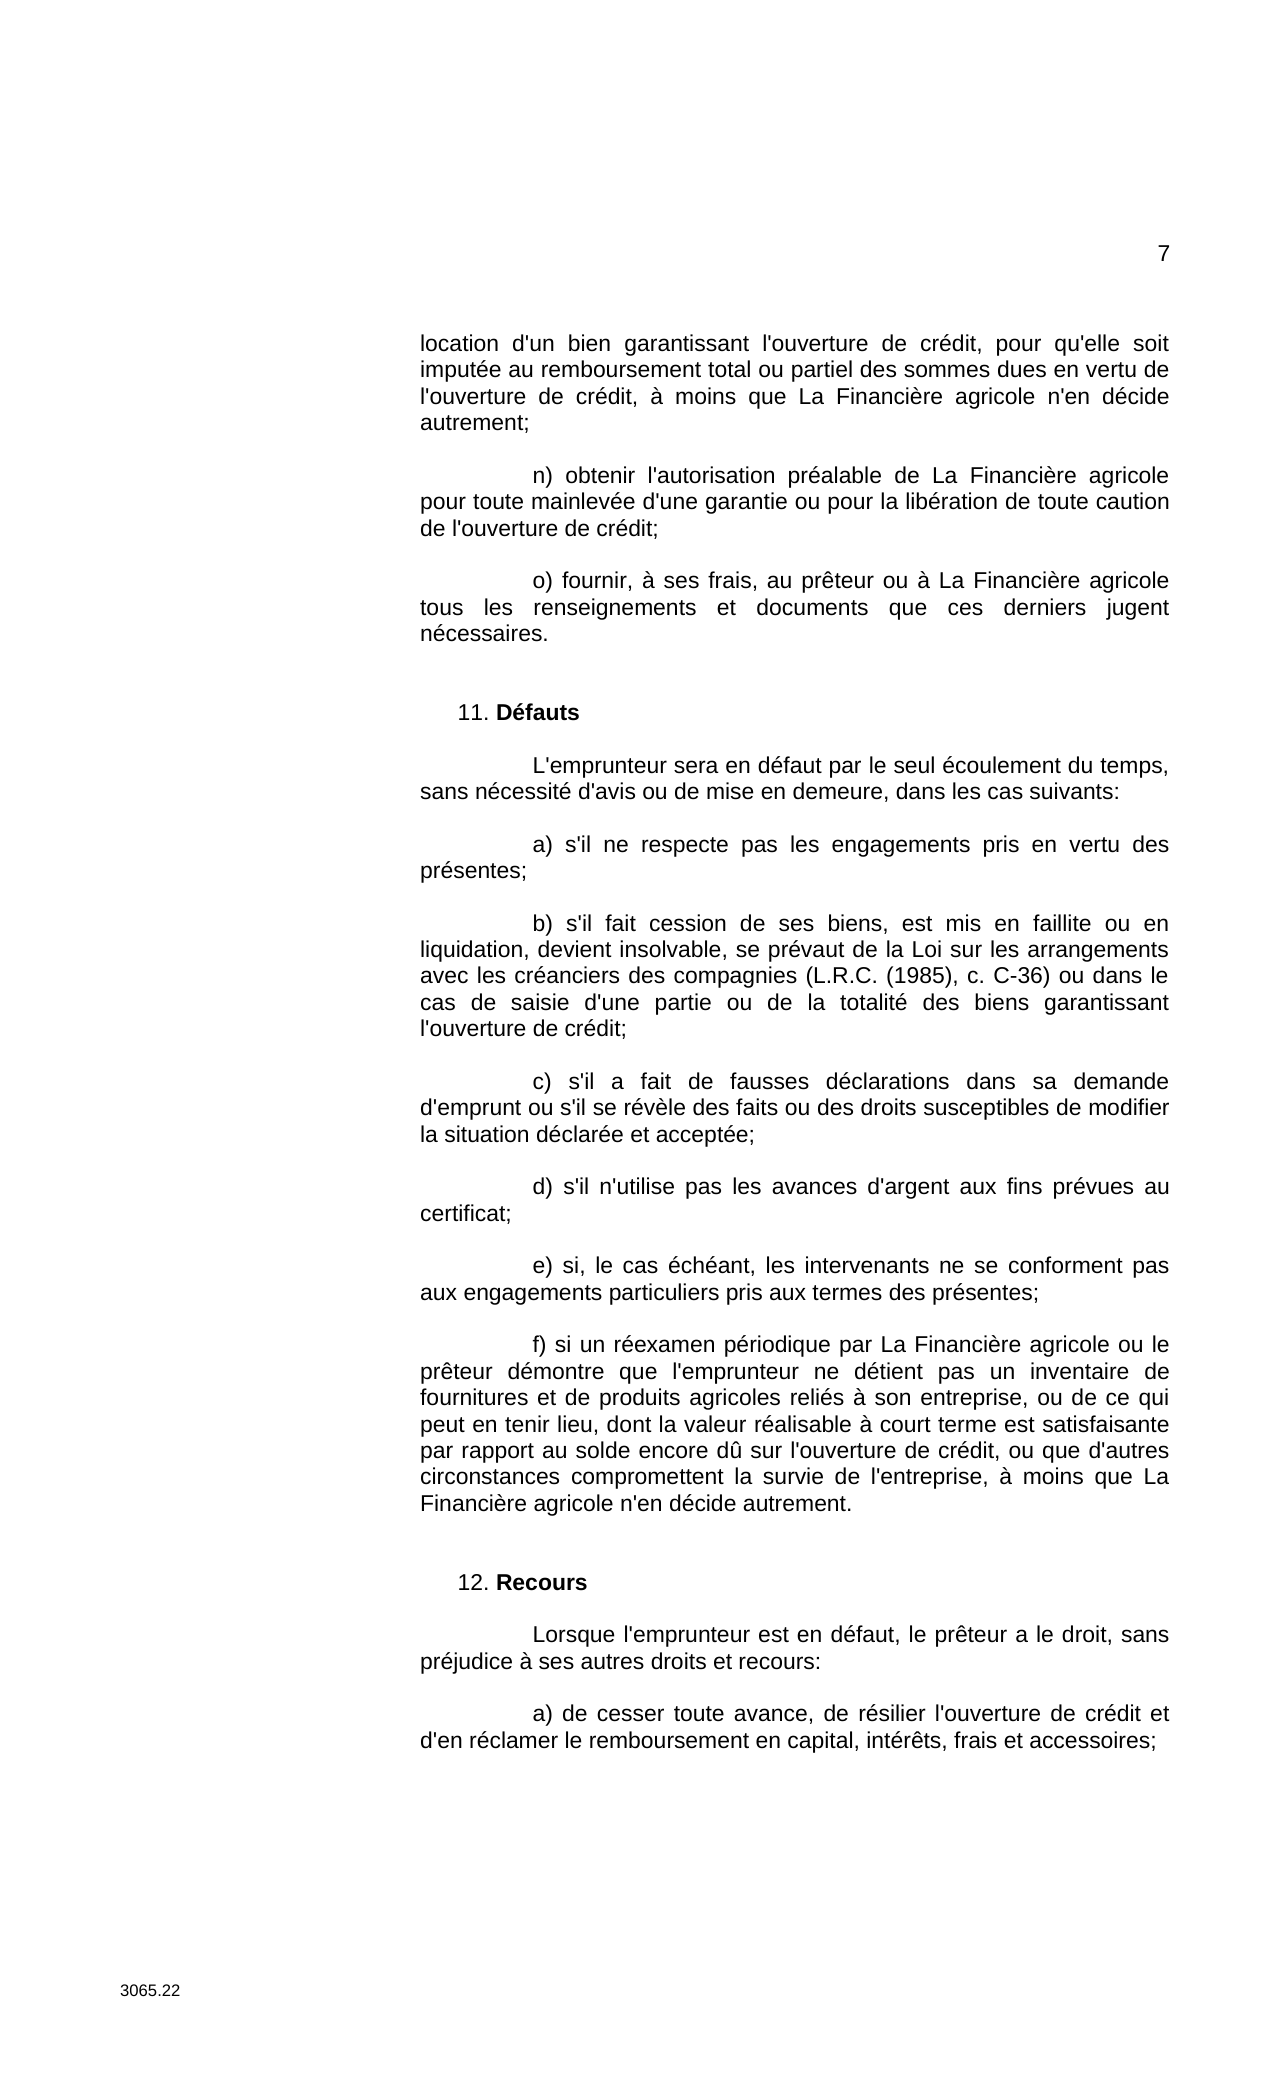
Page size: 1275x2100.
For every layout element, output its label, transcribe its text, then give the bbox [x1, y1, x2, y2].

text a) s'il ne respecte pas les engagements pris en vertu des présentes; [420, 831, 1170, 883]
text d) s'il n'utilise pas les avances d'argent aux fins prévues au certificat; [420, 1173, 1170, 1226]
text c) s'il a fait de fausses déclarations dans sa demande d'emprunt ou s'il se révèle des faits ou des droits susceptibles de modifier la situation déclarée et acceptée; [420, 1068, 1170, 1147]
text b) s'il fait cession de ses biens, est mis en faillite ou en liquidation, devient insolvable, se prévaut de la Loi sur les arrangements avec les créanciers des compagnies (L.R.C. (1985), c. C-36) ou dans le cas de saisie d'une partie ou de la totalité des biens garantissant l'ouverture de crédit; [420, 910, 1170, 1042]
text f) si un réexamen périodique par La Financière agricole ou le prêteur démontre que l'emprunteur ne détient pas un inventaire de fournitures et de produits agricoles reliés à son entreprise, ou de ce qui peut en tenir lieu, dont la valeur réalisable à court terme est satisfaisante par rapport au solde encore dû sur l'ouverture de crédit, ou que d'autres circonstances compromettent la survie de l'entreprise, à moins que La Financière agricole n'en décide autrement. [420, 1331, 1170, 1516]
text a) de cesser toute avance, de résilier l'ouverture de crédit et d'en réclamer le remboursement en capital, intérêts, frais et accessoires; [420, 1700, 1170, 1753]
text L'emprunteur sera en défaut par le seul écoulement du temps, sans nécessité d'avis ou de mise en demeure, dans les cas suivants: [420, 752, 1170, 804]
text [420, 330, 1170, 435]
text Lorsque l'emprunteur est en défaut, le prêteur a le droit, sans préjudice à ses autres droits et recours: [420, 1621, 1170, 1674]
text o) fournir, à ses frais, au prêteur ou à La Financière agricole tous les renseignements et documents que ces derniers jugent nécessaires. [420, 567, 1170, 646]
text n) obtenir l'autorisation préalable de La Financière agricole pour toute mainlevée d'une garantie ou pour la libération de toute caution de l'ouverture de crédit; [420, 462, 1170, 541]
text 12. Recours [420, 1569, 1170, 1595]
text e) si, le cas échéant, les intervenants ne se conforment pas aux engagements particuliers pris aux termes des présentes; [420, 1252, 1170, 1305]
text 11. Défauts [420, 699, 1170, 725]
